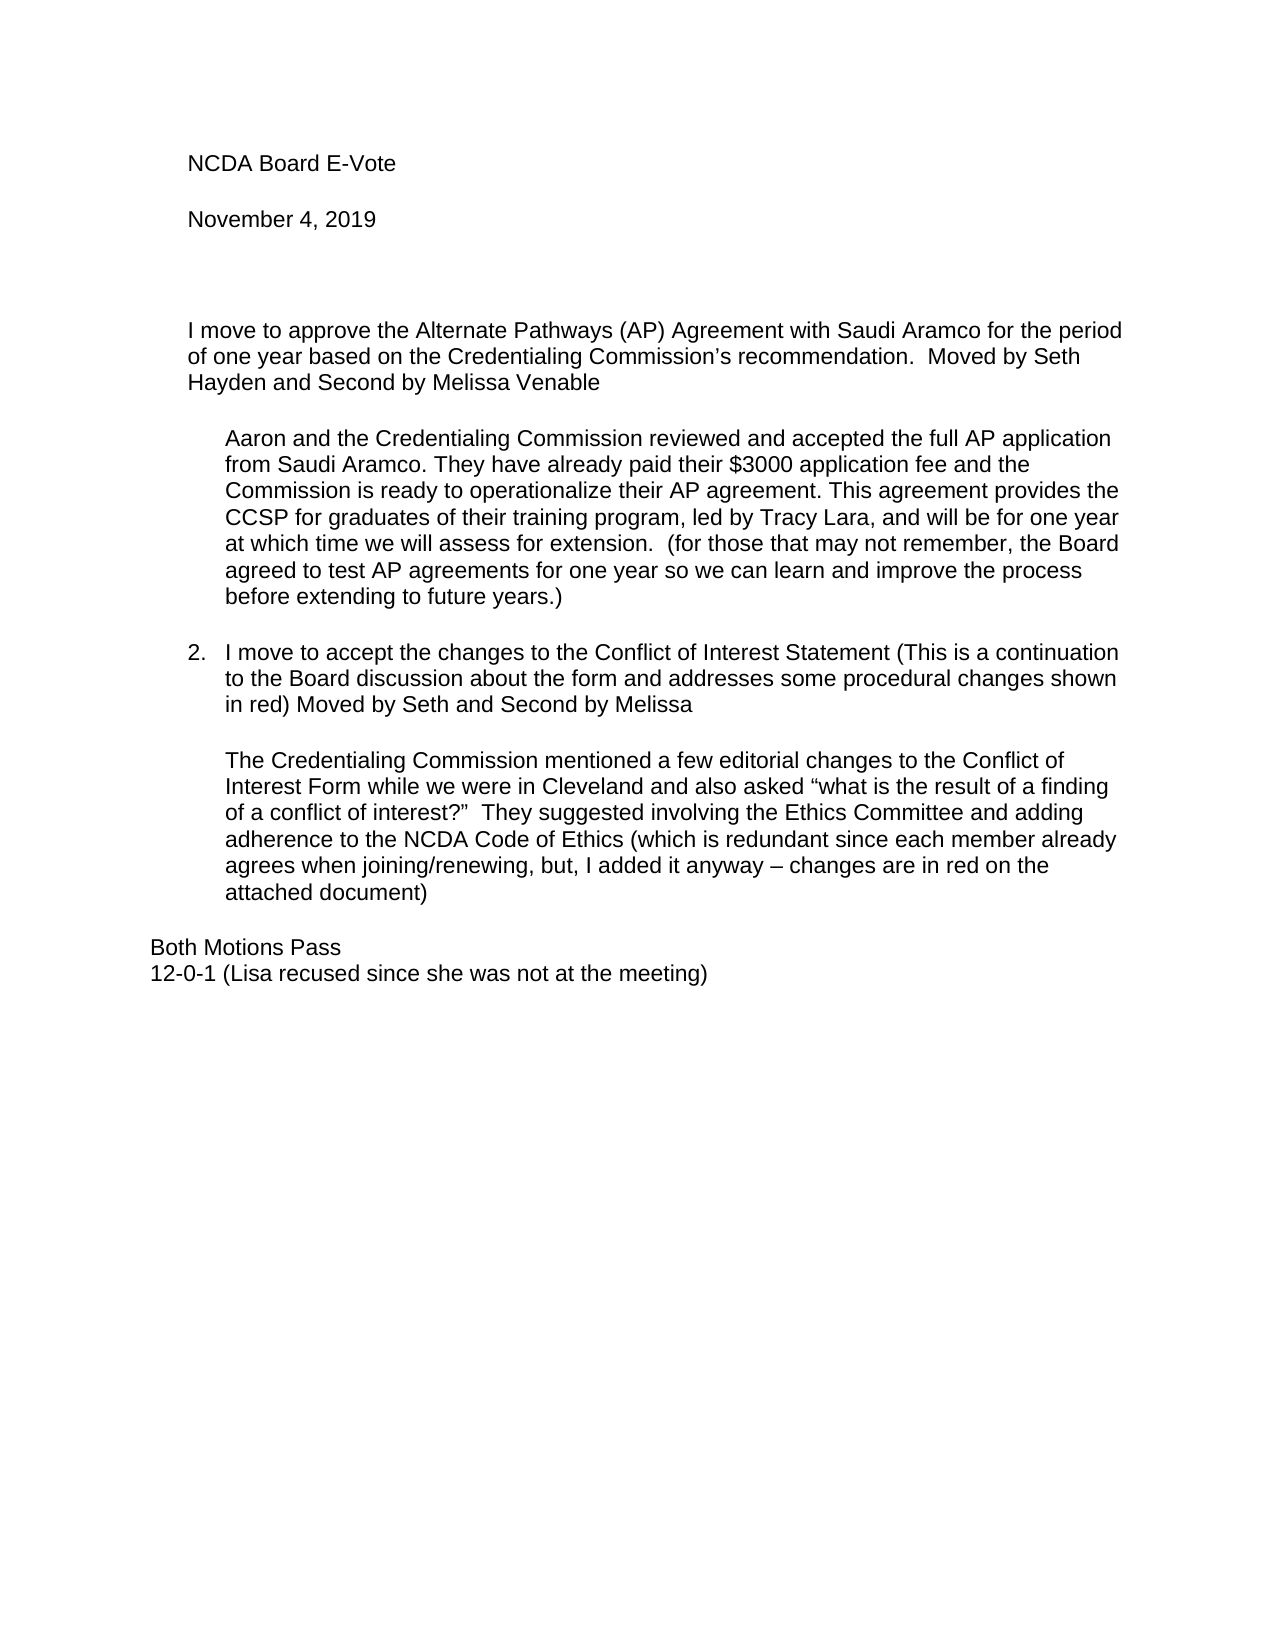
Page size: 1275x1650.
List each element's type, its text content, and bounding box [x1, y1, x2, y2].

text November 4, 2019 [187, 206, 1125, 232]
text Aaron and the Credentialing Commission reviewed and accepted the full AP application from Saudi Aramco. They have already paid their $3000 application fee and the Commission is ready to operationalize their AP agreement. This agreement provides the CCSP for graduates of their training program, led by Tracy Lara, and will be for one year at which time we will assess for extension. (for those that may not remember, the Board agreed to test AP agreements for one year so we can learn and improve the process before extending to future years.) [225, 425, 1125, 609]
text Both Motions Pass [150, 934, 1125, 960]
text The Credentialing Commission mentioned a few editorial changes to the Conflict of Interest Form while we were in Cleveland and also asked “what is the result of a finding of a conflict of interest?” They suggested involving the Ethics Committee and adding adherence to the NCDA Code of Ethics (which is redundant since each member already agrees when joining/renewing, but, I added it anyway – changes are in red on the attached document) [225, 747, 1125, 905]
list I move to accept the changes to the Conflict of Interest Statement (This is a continuation to the Board discussion about the form and addresses some procedural changes shown in red) Moved by Seth and Second by Melissa [187, 638, 1125, 717]
text I move to approve the Alternate Pathways (AP) Agreement with Saudi Aramco for the period of one year based on the Credentialing Commission’s recommendation. Moved by Seth Hayden and Second by Melissa Venable [187, 317, 1125, 396]
text 12-0-1 (Lisa recused since she was not at the meeting) [150, 960, 1125, 987]
text NCDA Board E-Vote [187, 150, 1125, 176]
